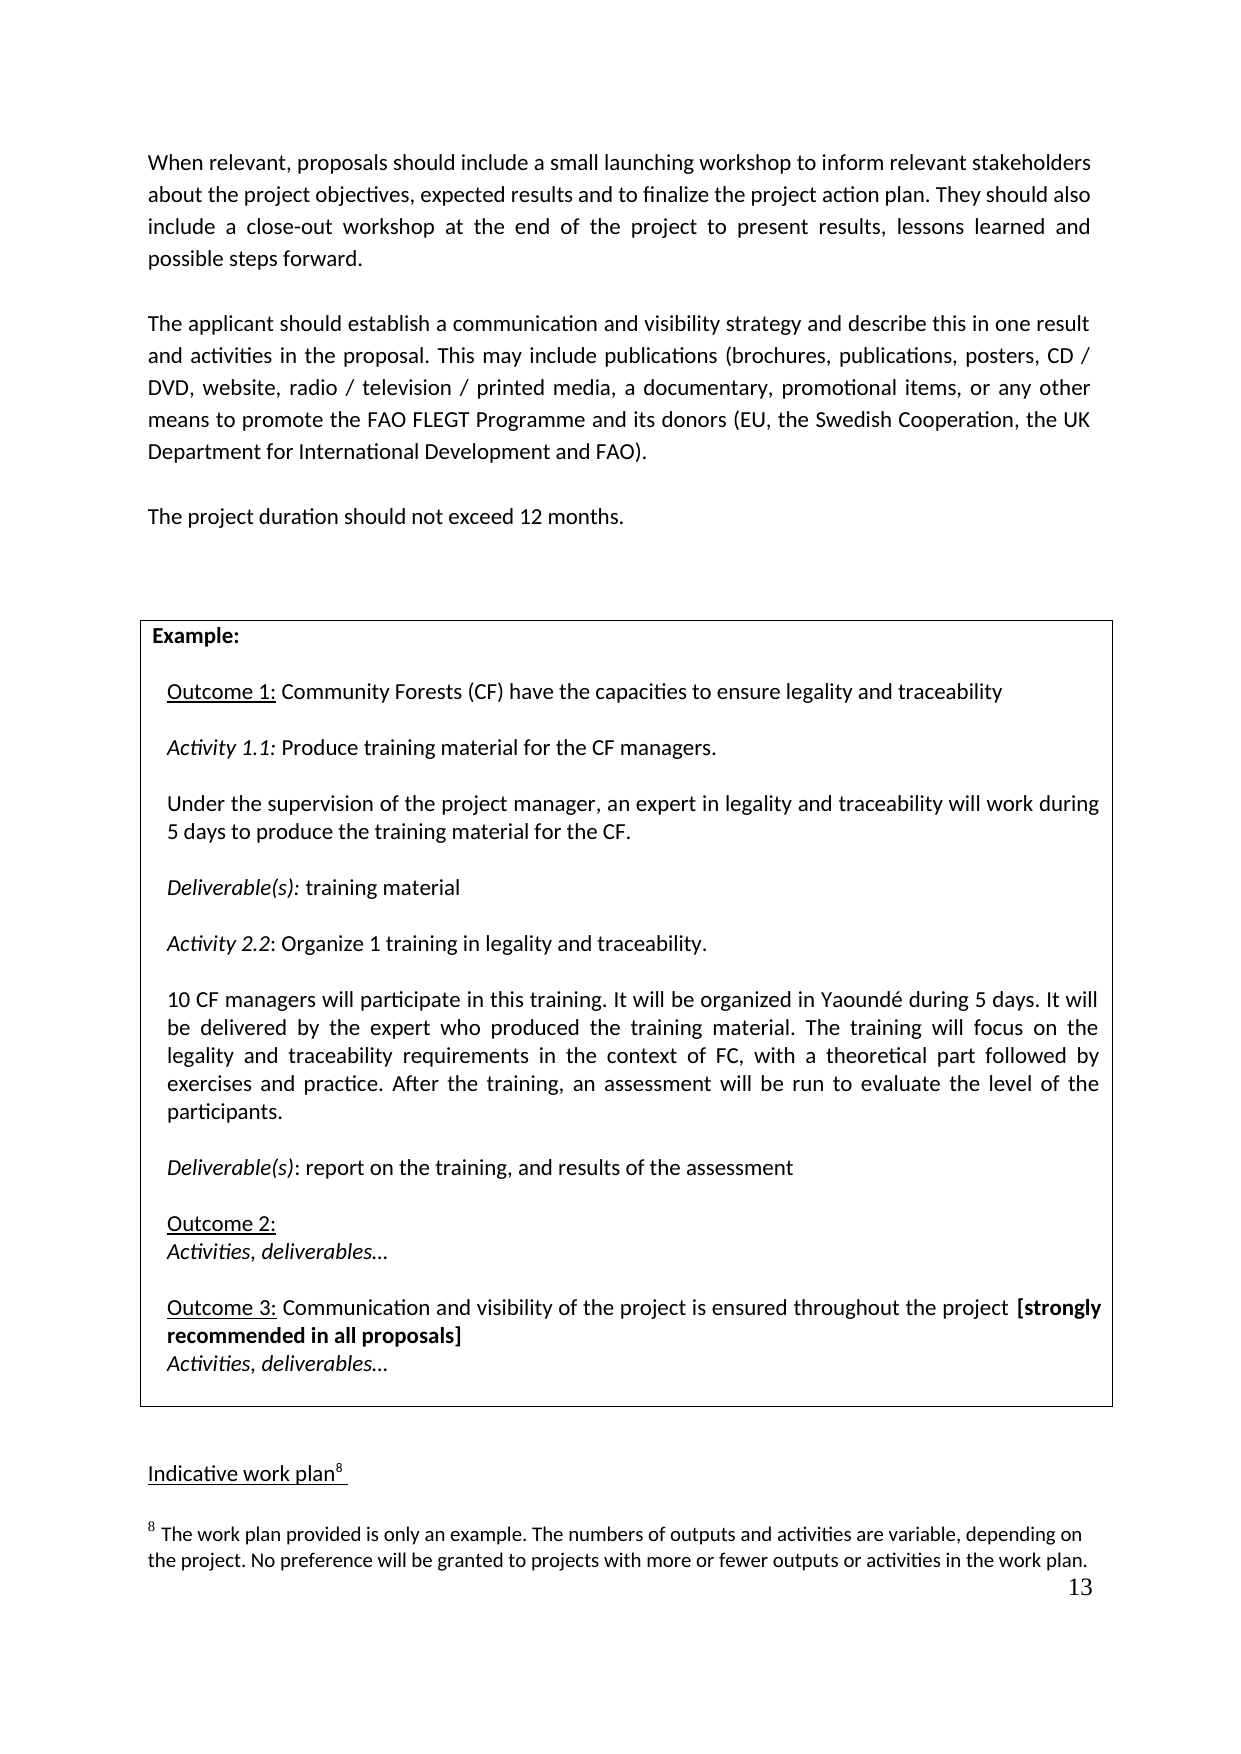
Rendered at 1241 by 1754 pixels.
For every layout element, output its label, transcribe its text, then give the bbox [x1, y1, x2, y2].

text The applicant should establish a communication and visibility strategy and describe this in one result and activities in the proposal. This may include publications (brochures, publications, posters, CD / DVD, website, radio / television / printed media, a documentary, promotional items, or any other means to promote the FAO FLEGT Programme and its donors (EU, the Swedish Cooperation, the UK Department for International Development and FAO). [148, 309, 1092, 465]
text Indicative work plan [148, 1459, 1092, 1488]
text When relevant, proposals should include a small launching workshop to inform relevant stakeholders about the project objectives, expected results and to finalize the project action plan. They should also include a close-out workshop at the end of the project to present results, lessons learned and possible steps forward. [148, 148, 1092, 272]
table_header Example: Outcome 1: Community Forests (CF) have the capacities to ensure legality and traceability Activity 1.1: Produce training material for the CF managers. Under the supervision of the project manager, an expert in legality and traceability will work during 5 days to produce the training material for the CF. Deliverable(s): training material Activity 2.2: Organize 1 training in legality and traceability. 10 CF managers will participate in this training. It will be organized in Yaoundé during 5 days. It will be delivered by the expert who produced the training material. The training will focus on the legality and traceability requirements in the context of FC, with a theoretical part followed by exercises and practice. After the training, an assessment will be run to evaluate the level of the participants. Deliverable(s): report on the training, and results of the assessment Outcome 2: Activities, deliverables… Outcome 3: Communication and visibility of the project is ensured throughout the project [strongly recommended in all proposals] Activities, deliverables… [141, 621, 1112, 1406]
text The project duration should not exceed 12 months. [148, 502, 1092, 531]
